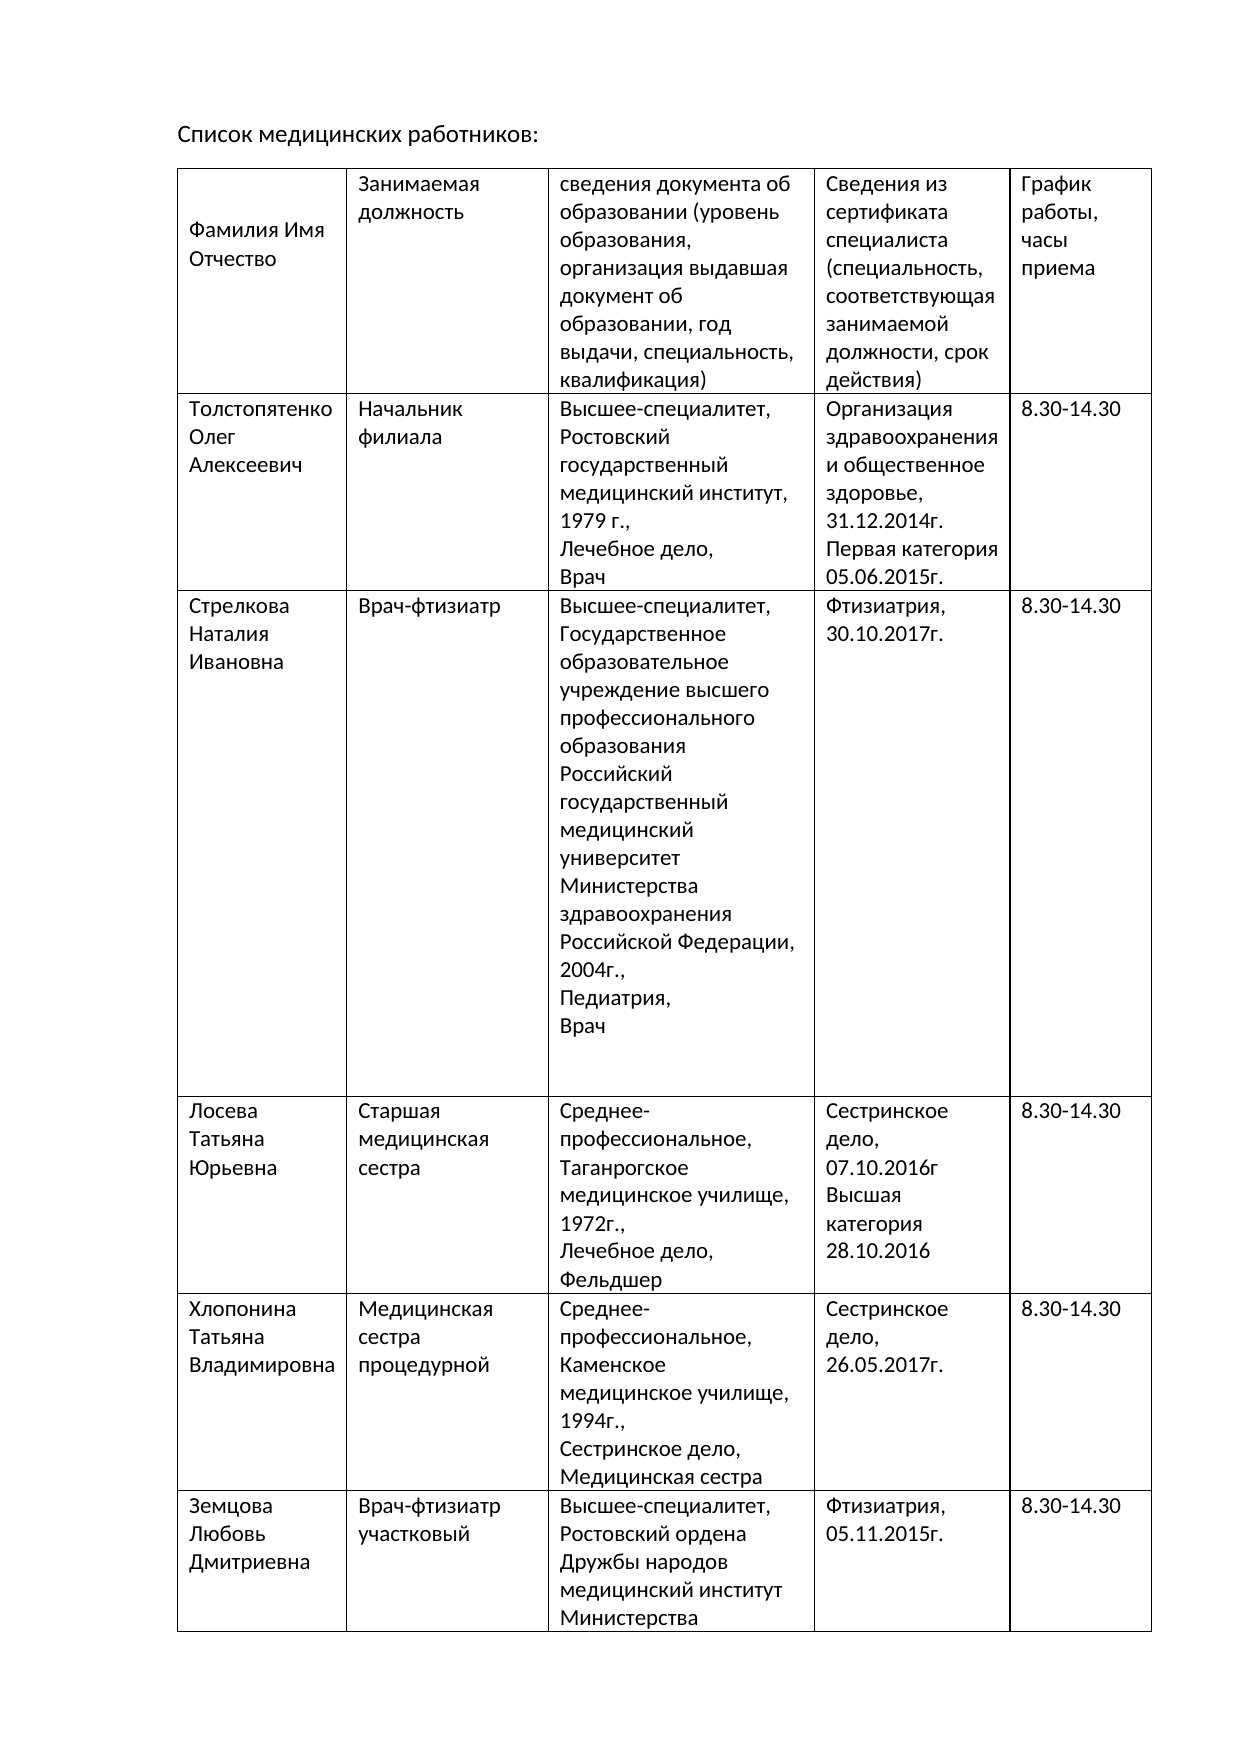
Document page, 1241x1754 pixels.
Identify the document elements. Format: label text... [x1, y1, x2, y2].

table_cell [178, 1491, 346, 1631]
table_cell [347, 1491, 548, 1631]
table_cell 8.30-14.30 [1011, 1491, 1151, 1631]
table_cell Старшая медицинская сестра [347, 1097, 548, 1293]
table_cell Врач-фтизиатр [347, 591, 548, 1096]
table_cell Толстопятенко Олег Алексеевич [178, 394, 346, 590]
table_cell 8.30-14.30 [1011, 394, 1151, 590]
table_header График работы, часы приема [1011, 169, 1151, 393]
table_cell Высшее-специалитет, Ростовский государственный медицинский институт, 1979 г., Лечебное дело, Врач [549, 394, 814, 590]
table_cell Среднее-профессиональное, Каменское медицинское училище, 1994г., Сестринское дело, Медицинская сестра [549, 1294, 814, 1490]
table_cell Медицинская сестра процедурной [347, 1294, 548, 1490]
table_header Фамилия Имя Отчество [178, 169, 346, 393]
table_cell Начальник филиала [347, 394, 548, 590]
table_cell Сестринское дело, 07.10.2016г Высшая категория 28.10.2016 [815, 1097, 1009, 1293]
table_cell 8.30-14.30 [1011, 1097, 1151, 1293]
table_header сведения документа об образовании (уровень образования, организация выдавшая документ об образовании, год выдачи, специальность, квалификация) [549, 169, 814, 393]
table_cell 8.30-14.30 [1011, 591, 1151, 1096]
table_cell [549, 1491, 814, 1631]
text Список медицинских работников: [177, 118, 1152, 149]
table_cell Сестринское дело, 26.05.2017г. [815, 1294, 1009, 1490]
table_cell Хлопонина Татьяна Владимировна [178, 1294, 346, 1490]
table_header Занимаемая должность [347, 169, 548, 393]
table_cell Организация здравоохранения и общественное здоровье, 31.12.2014г. Первая категория 05.06.2015г. [815, 394, 1009, 590]
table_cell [815, 1491, 1009, 1631]
table_cell Фтизиатрия, 30.10.2017г. [815, 591, 1009, 1096]
table_cell Стрелкова Наталия Ивановна [178, 591, 346, 1096]
table_cell Среднее-профессиональное, Таганрогское медицинское училище, 1972г., Лечебное дело, Фельдшер [549, 1097, 814, 1293]
table_cell Высшее-специалитет, Государственное образовательное учреждение высшего профессионального образования Российский государственный медицинский университет Министерства здравоохранения Российской Федерации, 2004г., Педиатрия, Врач [549, 591, 814, 1096]
table_cell 8.30-14.30 [1011, 1294, 1151, 1490]
table_header Сведения из сертификата специалиста (специальность, соответствующая занимаемой должности, срок действия) [815, 169, 1009, 393]
table_cell Лосева Татьяна Юрьевна [178, 1097, 346, 1293]
